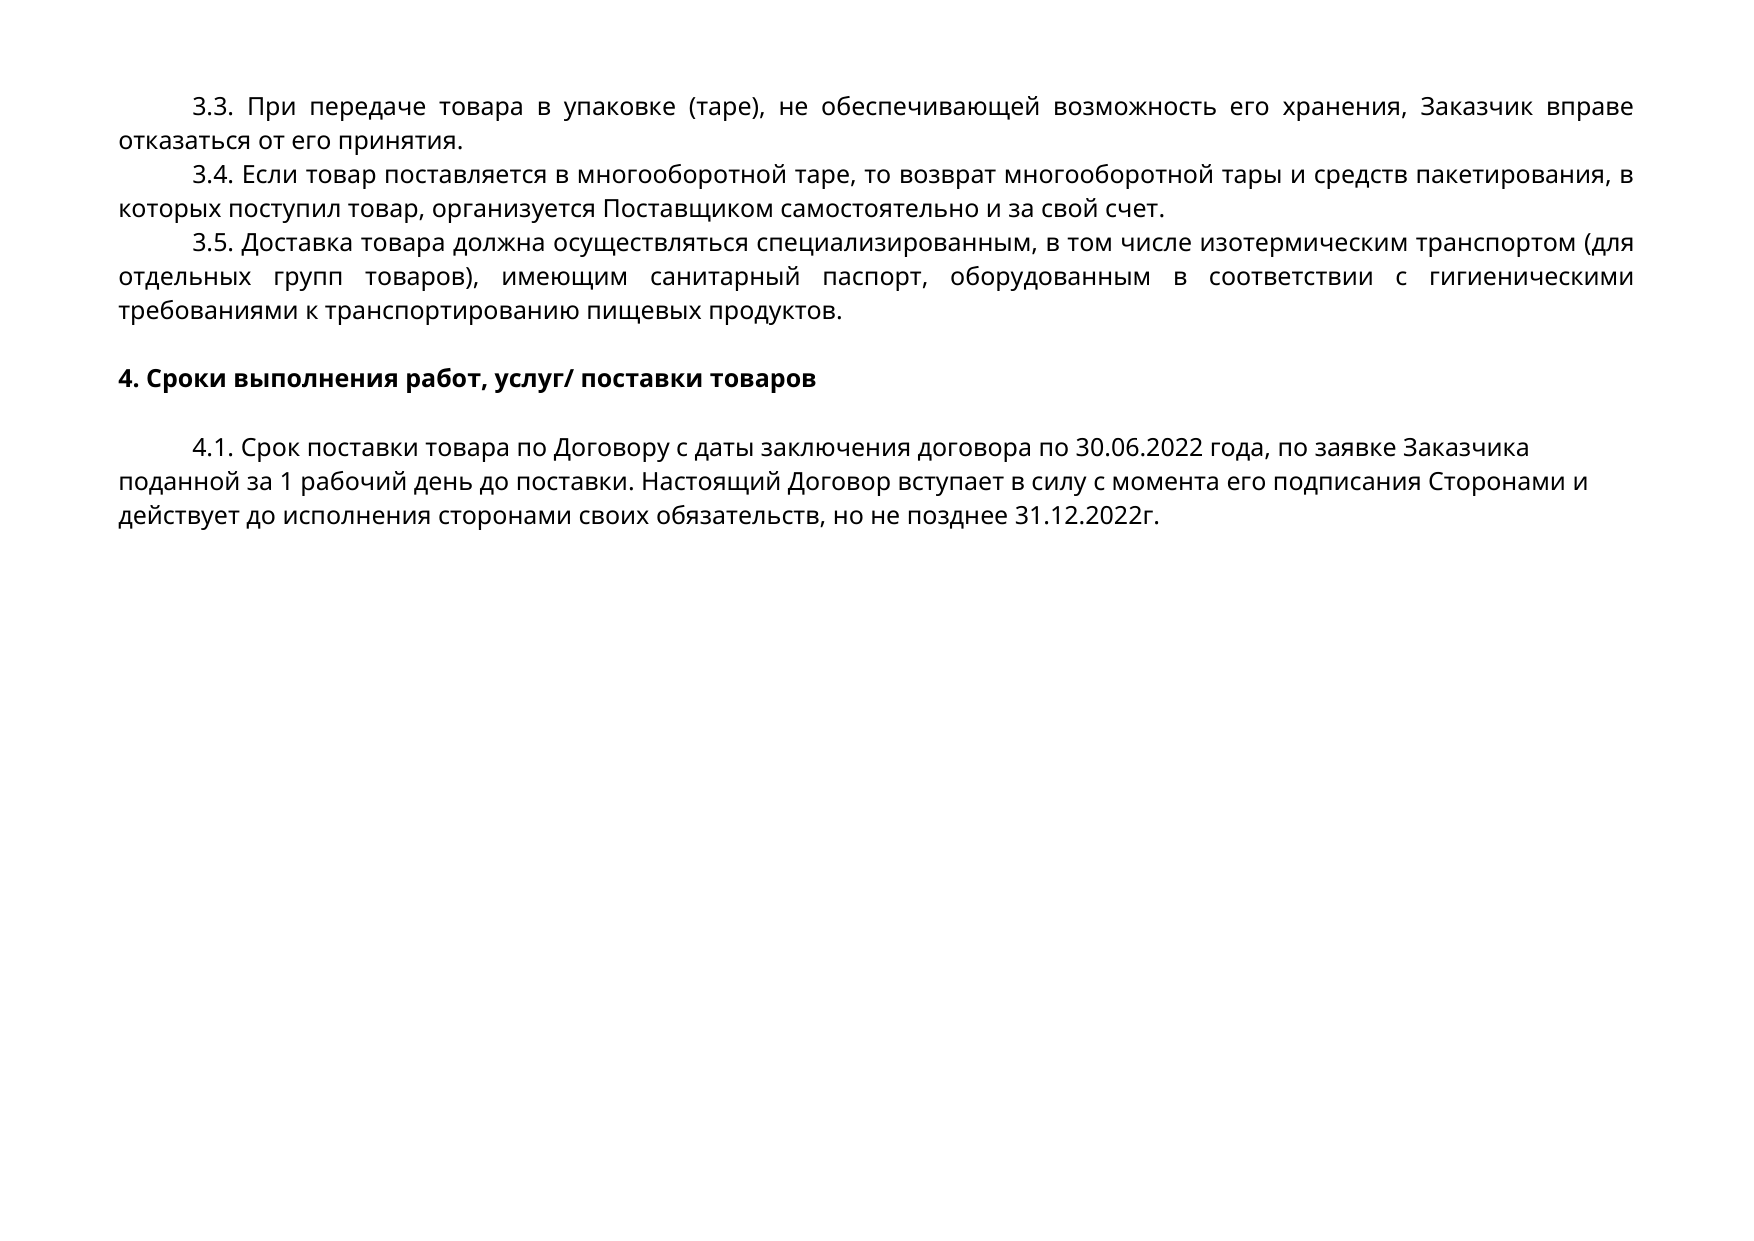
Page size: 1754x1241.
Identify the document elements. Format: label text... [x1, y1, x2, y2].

text 4.1. Срок поставки товара по Договору с даты заключения договора по 30.06.2022 года, по заявке Заказчика поданной за 1 рабочий день до поставки. Настоящий Договор вступает в силу с момента его подписания Сторонами и действует до исполнения сторонами своих обязательств, но не позднее 31.12.2022г. [118, 429, 1636, 531]
text 3.4. Если товар поставляется в многооборотной таре, то возврат многооборотной тары и средств пакетирования, в которых поступил товар, организуется Поставщиком самостоятельно и за свой счет. [118, 157, 1636, 225]
text 3.5. Доставка товара должна осуществляться специализированным, в том числе изотермическим транспортом (для отдельных групп товаров), имеющим санитарный паспорт, оборудованным в соответствии с гигиеническими требованиями к транспортированию пищевых продуктов. [118, 225, 1636, 327]
text 4. Сроки выполнения работ, услуг/ поставки товаров [118, 361, 1636, 395]
text 3.3. При передаче товара в упаковке (таре), не обеспечивающей возможность его хранения, Заказчик вправе отказаться от его принятия. [118, 89, 1636, 157]
